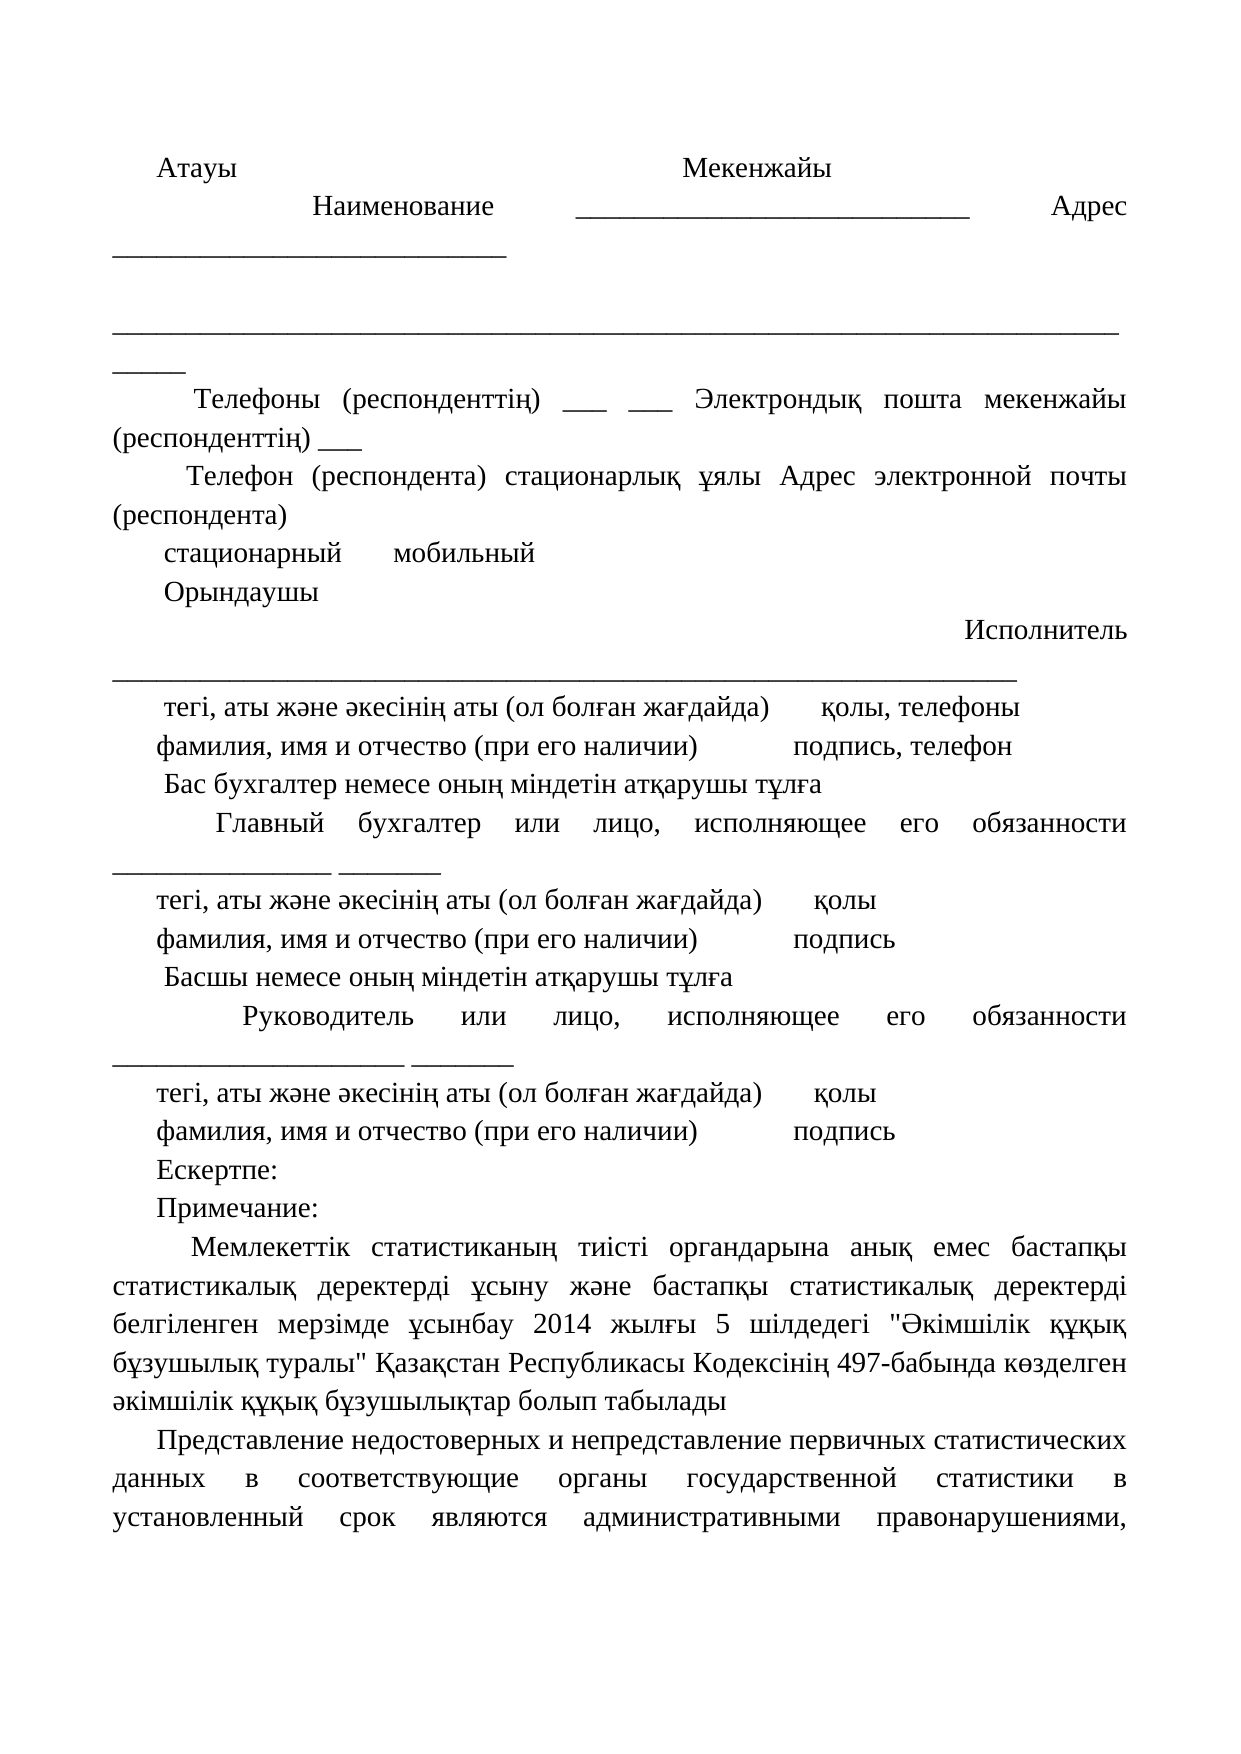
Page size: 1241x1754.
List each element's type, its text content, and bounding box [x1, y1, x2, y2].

text фамилия, имя и отчество (при его наличии) подпись [112, 921, 1128, 954]
text Атауы Мекенжайы [112, 150, 1128, 183]
text Руководитель или лицо, исполняющее его обязанности ____________________ _______ [112, 998, 1128, 1070]
text Ескертпе: [112, 1152, 1128, 1186]
text Бас бухгалтер немесе оның міндетін атқарушы тұлға [112, 767, 1128, 800]
text фамилия, имя и отчество (при его наличии) подпись [112, 1113, 1128, 1147]
text стационарный мобильный [112, 535, 1128, 569]
text Телефон (респондента) стационарлық ұялы Адрес электронной почты (респондента) [112, 458, 1128, 530]
text Басшы немесе оның міндетін атқарушы тұлға [112, 959, 1128, 993]
text Орындаушы [112, 574, 1128, 607]
text тегі, аты және әкесінің аты (ол болған жағдайда) қолы [112, 1075, 1128, 1108]
text Главный бухгалтер или лицо, исполняющее его обязанности _______________ _______ [112, 805, 1128, 877]
text Примечание: [112, 1191, 1128, 1224]
text Наименование ___________________________ Адрес ___________________________ [112, 188, 1128, 261]
text Телефоны (респонденттің) ___ ___ Электрондық пошта мекенжайы (респонденттің) ___ [112, 381, 1128, 453]
text тегі, аты және әкесінің аты (ол болған жағдайда) қолы, телефоны [112, 689, 1128, 723]
text тегі, аты және әкесінің аты (ол болған жағдайда) қолы [112, 882, 1128, 916]
text фамилия, имя и отчество (при его наличии) подпись, телефон [112, 728, 1128, 762]
text Исполнитель ______________________________________________________________ [112, 612, 1128, 684]
text __________________________________________________________________________ [112, 266, 1128, 376]
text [112, 1422, 1128, 1532]
text Мемлекеттік статистиканың тиісті органдарына анық емес бастапқы статистикалық деректерді ұсыну және бастапқы статистикалық деректерді белгіленген мерзімде ұсынбау 2014 жылғы 5 шілдедегі "Әкімшілік құқық бұзушылық туралы" Қазақстан Республикасы Кодексінің 497-бабында көзделген әкімшілік құқық бұзушылықтар болып табылады [112, 1229, 1128, 1417]
